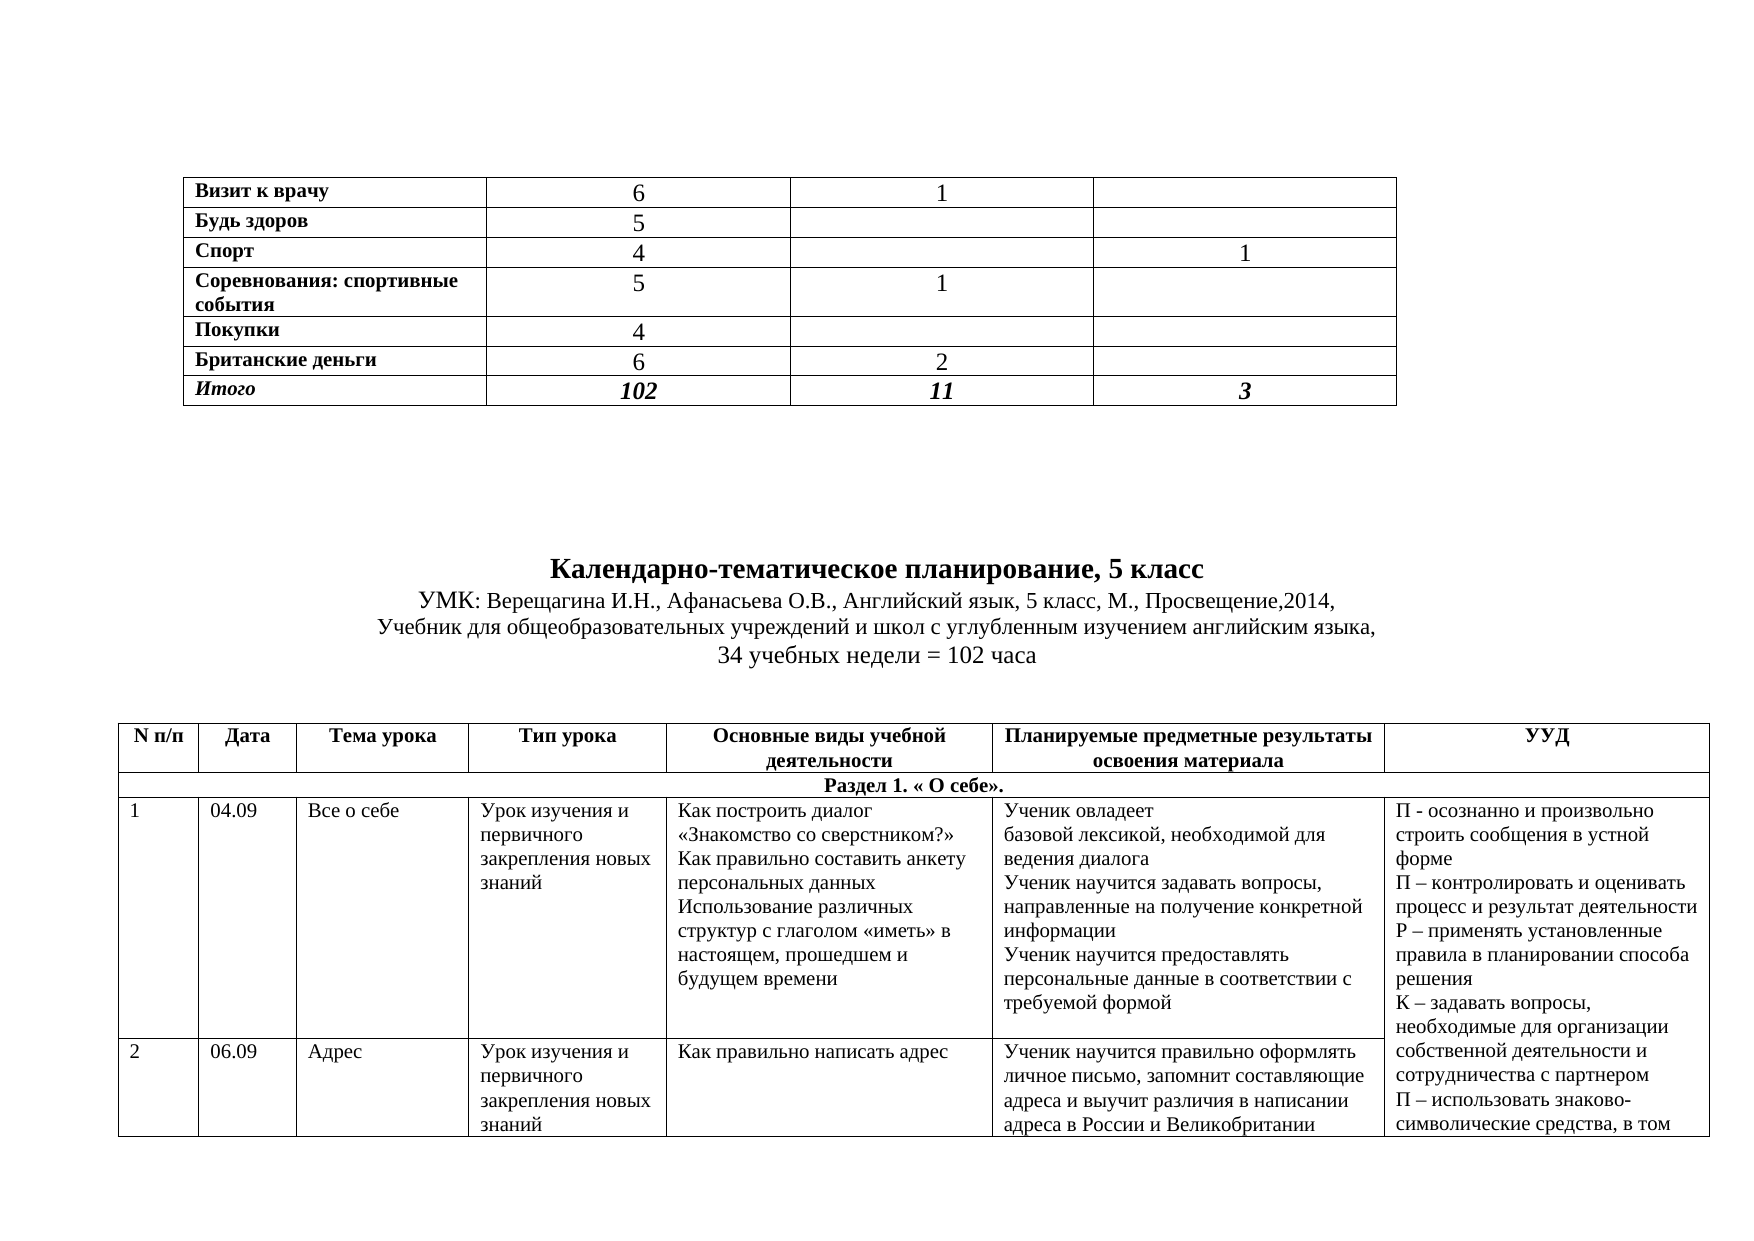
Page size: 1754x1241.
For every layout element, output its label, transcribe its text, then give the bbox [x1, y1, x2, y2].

table_cell 5 [487, 208, 790, 237]
table_cell [1094, 178, 1396, 207]
table_cell Спорт [184, 238, 486, 267]
table_cell 1 [1094, 238, 1396, 267]
table_cell 3 [1094, 376, 1396, 405]
table_cell Соревнования: спортивные события [184, 268, 486, 316]
table_cell 6 [487, 178, 790, 207]
table_cell 1 [791, 178, 1093, 207]
text УМК: Верещагина И.Н., Афанасьева О.В., Английский язык, 5 класс, М., Просвещение,2014, [118, 585, 1636, 613]
table_header Основные виды учебной деятельности [667, 724, 992, 772]
table_cell Все о себе [297, 798, 468, 1038]
table_cell 5 [487, 268, 790, 316]
table_cell Урок изучения и первичного закрепления новых знаний [469, 798, 666, 1038]
table_cell Будь здоров [184, 208, 486, 237]
table_cell 102 [487, 376, 790, 405]
table_cell П - осознанно и произвольно строить сообщения в устной форме П – контролировать и оценивать процесс и результат деятельности Р – применять установленные правила в планировании способа решения К – задавать вопросы, необходимые для организации собственной деятельности и сотрудничества с партнером П – использовать знаково-символические средства, в том числе модели и схемы для решения задач Р – (контроль) сличать способ действия и его результат с заданным эталоном с целью обнаружения отклонений и отличий от эталона [1385, 798, 1709, 1136]
table_cell [791, 317, 1093, 346]
table_cell 6 [487, 347, 790, 375]
table_cell [791, 238, 1093, 267]
table_cell [1094, 268, 1396, 316]
table_cell 2 [119, 1039, 198, 1136]
table_cell Адрес [297, 1039, 468, 1136]
text Учебник для общеобразовательных учреждений и школ с углубленным изучением английским языка, [118, 613, 1636, 640]
table_cell Итого [184, 376, 486, 405]
table_header N п/п [119, 724, 198, 772]
table_header Тема урока [297, 724, 468, 772]
table_cell [791, 208, 1093, 237]
table_cell 11 [791, 376, 1093, 405]
table_header Планируемые предметные результаты освоения материала [993, 724, 1384, 772]
table_cell [1094, 208, 1396, 237]
table_cell Ученик научится правильно оформлять личное письмо, запомнит составляющие адреса и выучит различия в написании адреса в России и Великобритании [993, 1039, 1384, 1136]
table_cell 4 [487, 238, 790, 267]
table_cell [1094, 347, 1396, 375]
table_cell Урок изучения и первичного закрепления новых знаний [469, 1039, 666, 1136]
table_cell [1094, 317, 1396, 346]
table_cell Покупки [184, 317, 486, 346]
table_cell Британские деньги [184, 347, 486, 375]
table_cell 06.09 [199, 1039, 296, 1136]
table_cell 4 [487, 317, 790, 346]
table_cell 04.09 [199, 798, 296, 1038]
table_cell Раздел 1. « О себе». [119, 773, 1709, 797]
table_header Дата [199, 724, 296, 772]
table_cell 1 [119, 798, 198, 1038]
table_header УУД [1385, 724, 1709, 772]
table_cell Визит к врачу [184, 178, 486, 207]
table_cell Ученик овладеет базовой лексикой, необходимой для ведения диалога Ученик научится задавать вопросы, направленные на получение конкретной информации Ученик научится предоставлять персональные данные в соответствии с требуемой формой [993, 798, 1384, 1038]
table_cell 2 [791, 347, 1093, 375]
text 34 учебных недели = 102 часа [118, 640, 1636, 668]
text Календарно-тематическое планирование, 5 класс [118, 551, 1636, 585]
table_cell Как построить диалог «Знакомство со сверстником?» Как правильно составить анкету персональных данных Использование различных структур с глаголом «иметь» в настоящем, прошедшем и будущем времени [667, 798, 992, 1038]
table_cell Как правильно написать адрес [667, 1039, 992, 1136]
table_cell 1 [791, 268, 1093, 316]
table_header Тип урока [469, 724, 666, 772]
